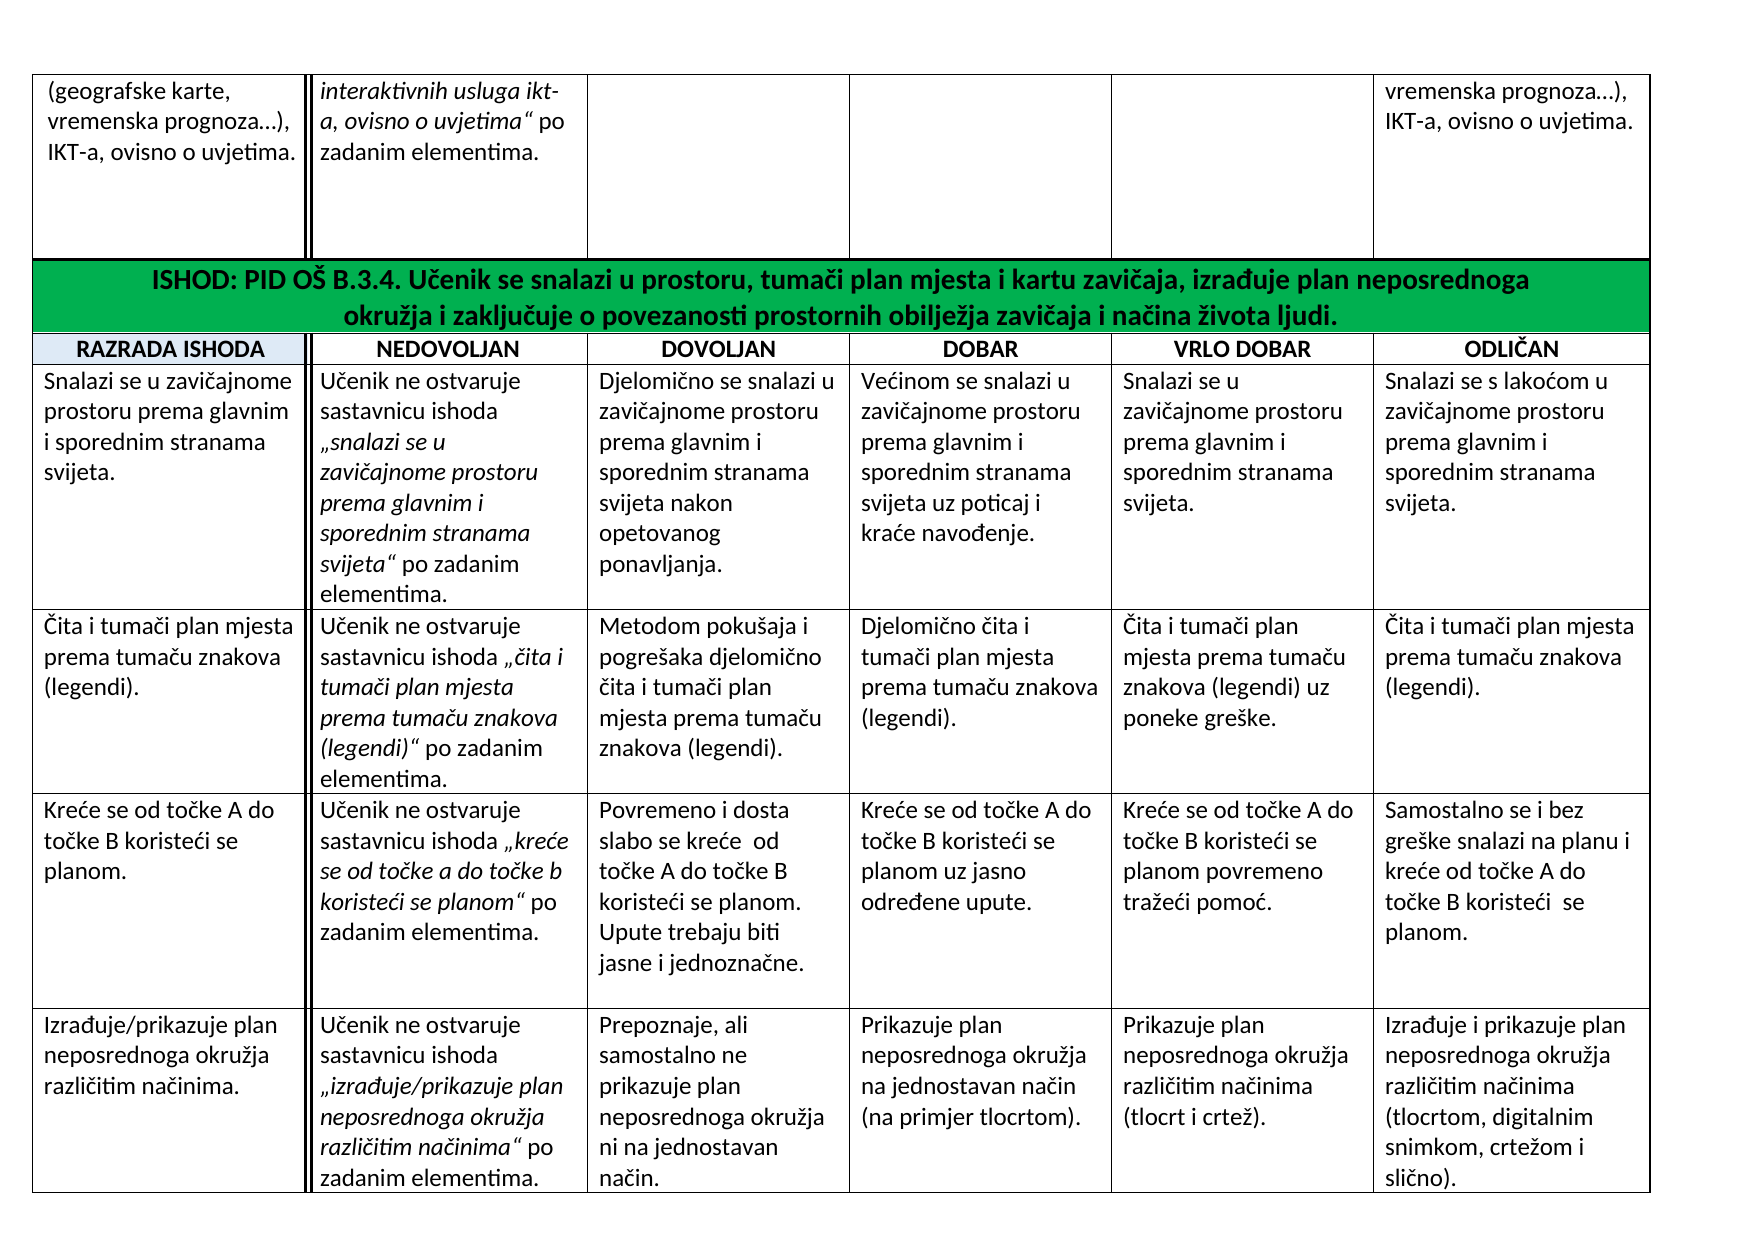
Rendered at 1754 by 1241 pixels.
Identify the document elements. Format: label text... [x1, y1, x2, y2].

table_cell Učenik ne ostvaruje sastavnicu ishoda „snalazi se u zavičajnome prostoru prema glavnim i sporednim stranama svijeta“ po zadanim elementima. [313, 365, 587, 609]
table_cell Metodom pokušaja i pogrešaka djelomično čita i tumači plan mjesta prema tumaču znakova (legendi). [588, 610, 849, 793]
table_cell DOBAR [850, 334, 1111, 364]
table_cell VRLO DOBAR [1112, 334, 1373, 364]
table_cell Čita i tumači plan mjesta prema tumaču znakova (legendi) uz poneke greške. [1112, 610, 1373, 793]
table_cell ISHOD: PID OŠ B.3.4. Učenik se snalazi u prostoru, tumači plan mjesta i kartu zavičaja, izrađuje plan neposrednoga okružja i zaključuje o povezanosti prostornih obilježja zavičaja i načina života ljudi. [33, 261, 1649, 332]
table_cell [1374, 75, 1649, 258]
table_cell Učenik ne ostvaruje sastavnicu ishoda „čita i tumači plan mjesta prema tumaču znakova (legendi)“ po zadanim elementima. [313, 610, 587, 793]
table_cell ODLIČAN [1374, 334, 1649, 364]
table_cell NEDOVOLJAN [313, 334, 587, 364]
table_cell Čita i tumači plan mjesta prema tumaču znakova (legendi). [33, 610, 304, 793]
table_cell Većinom se snalazi u zavičajnome prostoru prema glavnim i sporednim stranama svijeta uz poticaj i kraće navođenje. [850, 365, 1111, 609]
table_cell Kreće se od točke A do točke B koristeći se planom. [33, 794, 304, 1008]
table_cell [33, 1009, 304, 1192]
table_cell Snalazi se u zavičajnome prostoru prema glavnim i sporednim stranama svijeta. [33, 365, 304, 609]
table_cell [850, 1009, 1111, 1192]
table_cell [588, 1009, 849, 1192]
table_cell DOVOLJAN [588, 334, 849, 364]
table_cell Kreće se od točke A do točke B koristeći se planom uz jasno određene upute. [850, 794, 1111, 1008]
table_cell Učenik ne ostvaruje sastavnicu ishoda „kreće se od točke a do točke b koristeći se planom“ po zadanim elementima. [313, 794, 587, 1008]
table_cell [1112, 75, 1373, 258]
table_cell Djelomično se snalazi u zavičajnome prostoru prema glavnim i sporednim stranama svijeta nakon opetovanog ponavljanja. [588, 365, 849, 609]
table_cell Snalazi se s lakoćom u zavičajnome prostoru prema glavnim i sporednim stranama svijeta. [1374, 365, 1649, 609]
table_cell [33, 75, 304, 258]
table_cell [313, 1009, 587, 1192]
table_cell Čita i tumači plan mjesta prema tumaču znakova (legendi). [1374, 610, 1649, 793]
table_cell RAZRADA ISHODA [33, 334, 304, 364]
table_cell Djelomično čita i tumači plan mjesta prema tumaču znakova (legendi). [850, 610, 1111, 793]
table_cell Snalazi se u zavičajnome prostoru prema glavnim i sporednim stranama svijeta. [1112, 365, 1373, 609]
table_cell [588, 75, 849, 258]
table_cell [1374, 1009, 1649, 1192]
table_cell Povremeno i dosta slabo se kreće od točke A do točke B koristeći se planom. Upute trebaju biti jasne i jednoznačne. [588, 794, 849, 1008]
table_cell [1112, 1009, 1373, 1192]
table_cell Kreće se od točke A do točke B koristeći se planom povremeno tražeći pomoć. [1112, 794, 1373, 1008]
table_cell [850, 75, 1111, 258]
table_cell Samostalno se i bez greške snalazi na planu i kreće od točke A do točke B koristeći se planom. [1374, 794, 1649, 1008]
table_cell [313, 75, 587, 258]
